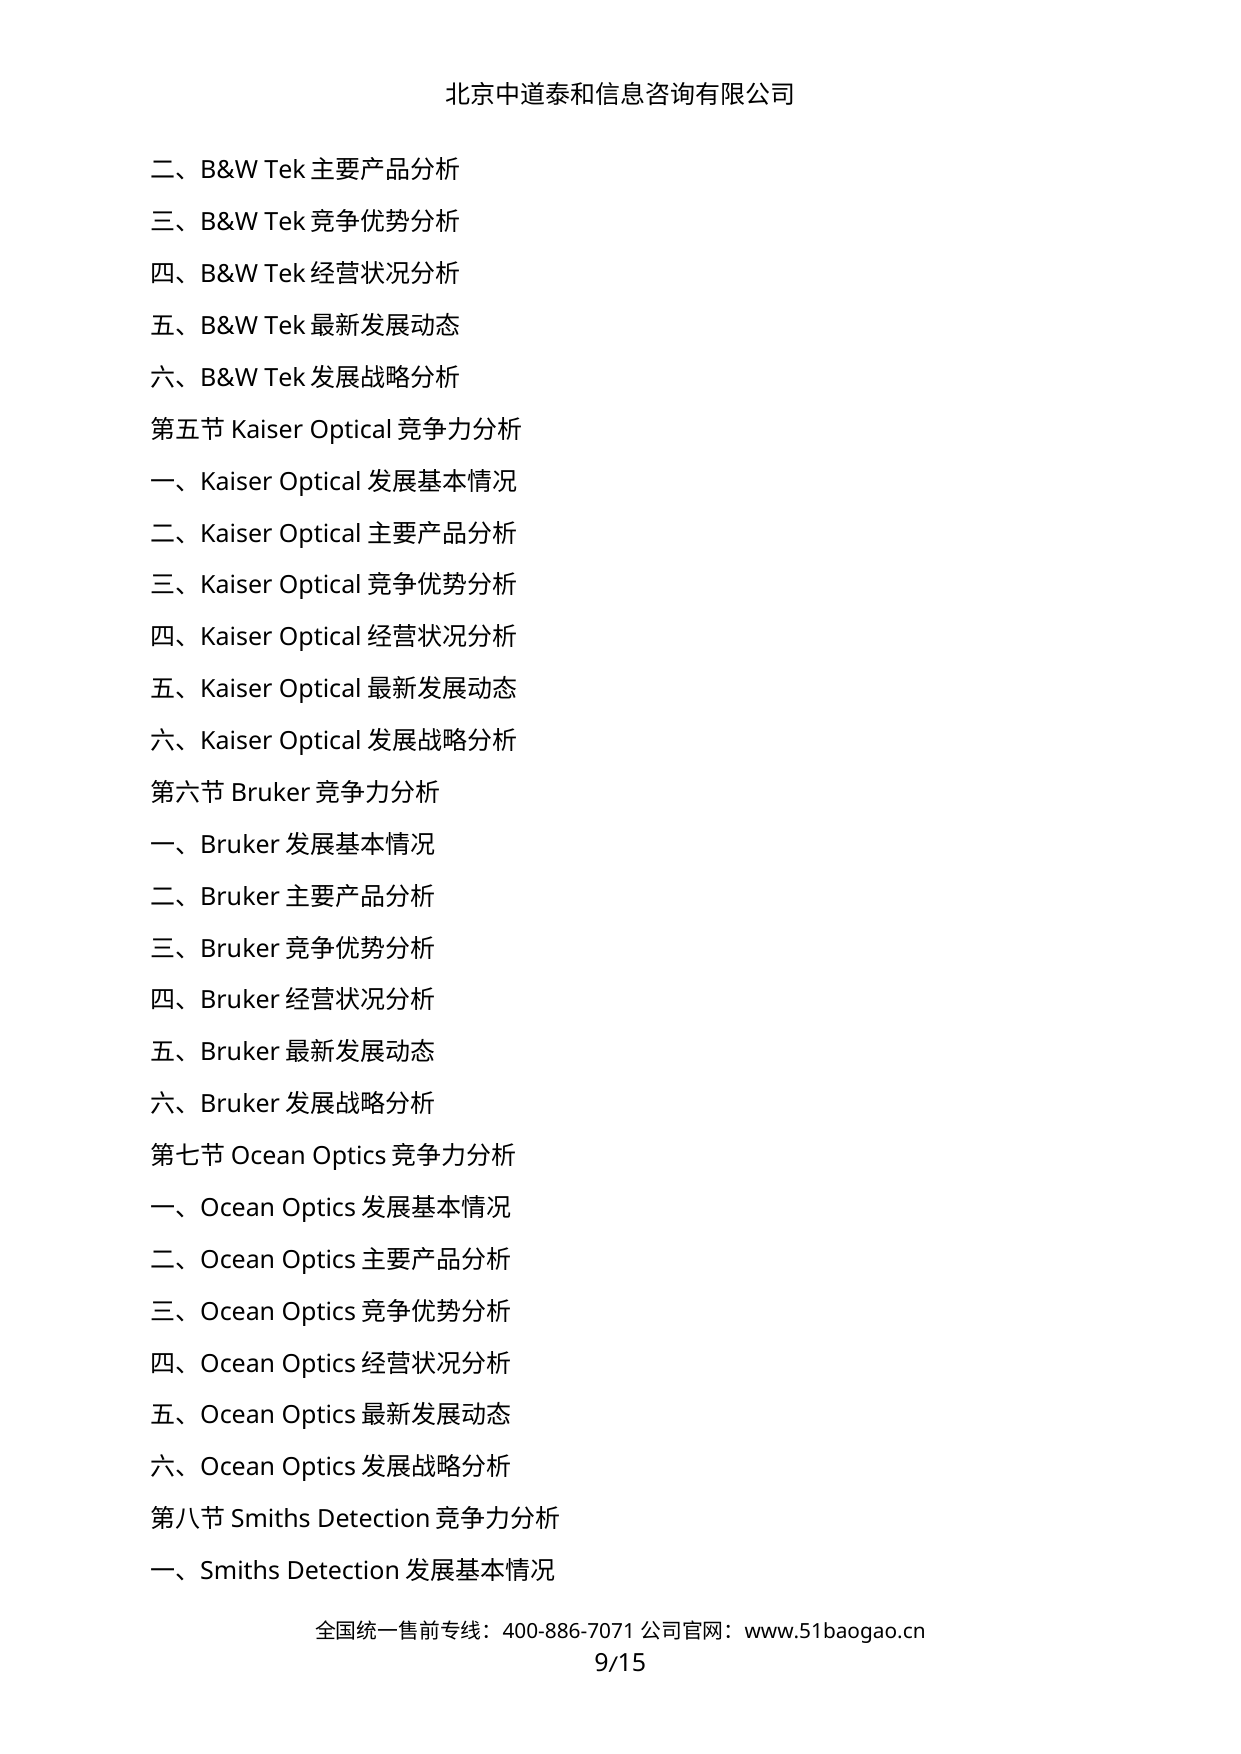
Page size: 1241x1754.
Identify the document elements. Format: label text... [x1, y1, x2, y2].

text 第八节 Smiths Detection竞争力分析 [150, 1499, 1090, 1535]
text 四、Bruker经营状况分析 [150, 980, 1090, 1016]
text 五、Kaiser Optical最新发展动态 [150, 669, 1090, 705]
text 一、Bruker发展基本情况 [150, 824, 1090, 861]
text 六、B&W Tek发展战略分析 [150, 357, 1090, 394]
text 四、Kaiser Optical经营状况分析 [150, 617, 1090, 653]
text 第五节 Kaiser Optical竞争力分析 [150, 409, 1090, 446]
text 二、Ocean Optics主要产品分析 [150, 1239, 1090, 1276]
text 五、Bruker最新发展动态 [150, 1032, 1090, 1068]
text 一、Ocean Optics发展基本情况 [150, 1187, 1090, 1224]
text 五、B&W Tek最新发展动态 [150, 306, 1090, 342]
text 第七节 Ocean Optics竞争力分析 [150, 1136, 1090, 1172]
text 三、Kaiser Optical竞争优势分析 [150, 565, 1090, 601]
text 四、Ocean Optics经营状况分析 [150, 1343, 1090, 1379]
text 六、Ocean Optics发展战略分析 [150, 1447, 1090, 1483]
text 二、Bruker主要产品分析 [150, 876, 1090, 912]
text 一、Smiths Detection发展基本情况 [150, 1551, 1090, 1587]
text 四、B&W Tek经营状况分析 [150, 254, 1090, 290]
text 六、Bruker发展战略分析 [150, 1084, 1090, 1120]
text 二、B&W Tek主要产品分析 [150, 150, 1090, 186]
text 二、Kaiser Optical主要产品分析 [150, 513, 1090, 549]
text 三、Bruker竞争优势分析 [150, 928, 1090, 964]
text 三、Ocean Optics竞争优势分析 [150, 1291, 1090, 1327]
text 三、B&W Tek竞争优势分析 [150, 202, 1090, 238]
text 一、Kaiser Optical发展基本情况 [150, 461, 1090, 497]
text 五、Ocean Optics最新发展动态 [150, 1395, 1090, 1431]
text 六、Kaiser Optical发展战略分析 [150, 721, 1090, 757]
text 第六节 Bruker竞争力分析 [150, 772, 1090, 809]
